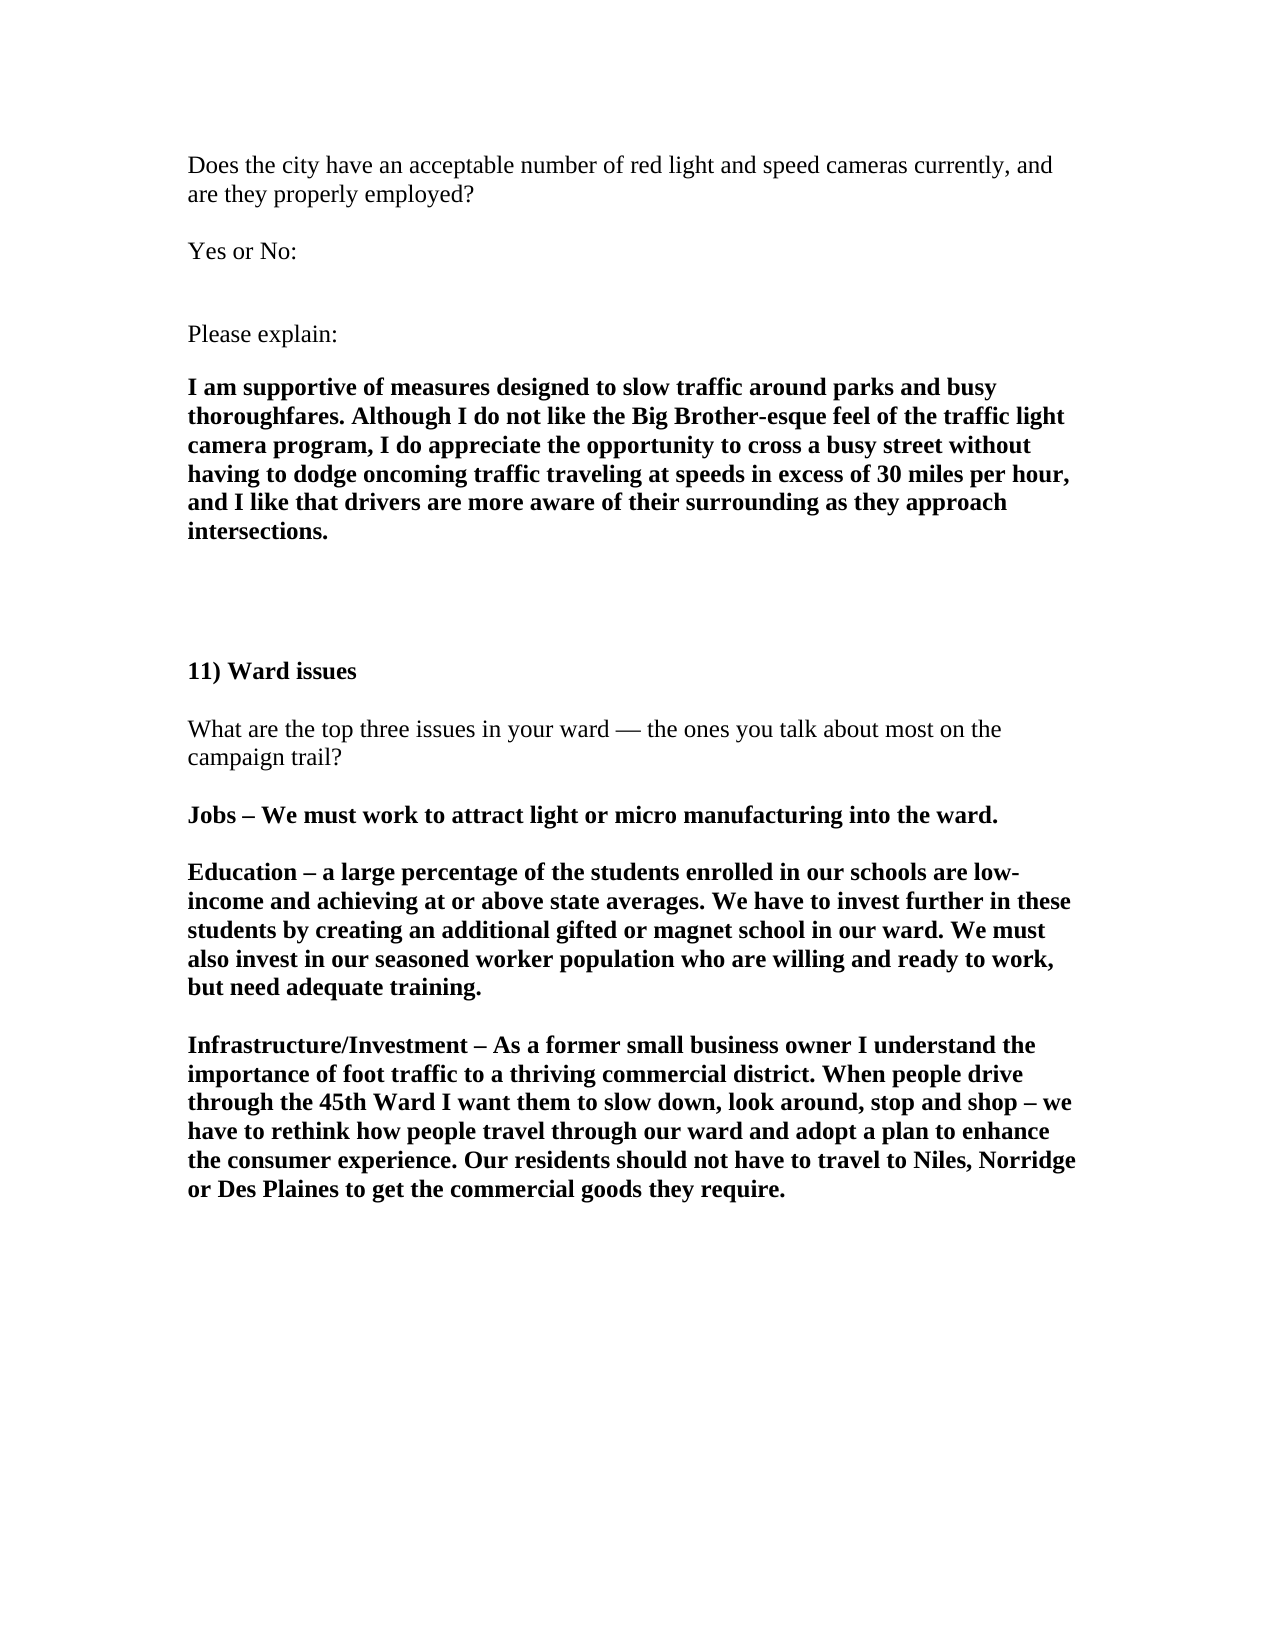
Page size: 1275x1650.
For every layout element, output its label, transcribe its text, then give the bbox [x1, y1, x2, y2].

text I am supportive of measures designed to slow traffic around parks and busy thoroughfares. Although I do not like the Big Brother-esque feel of the traffic light camera program, I do appreciate the opportunity to cross a busy street without having to dodge oncoming traffic traveling at speeds in excess of 30 miles per hour, and I like that drivers are more aware of their surrounding as they approach intersections. [187, 372, 1087, 545]
text Please explain: [187, 319, 1087, 347]
text 11) Ward issues [187, 656, 1087, 685]
text Jobs – We must work to attract light or micro manufacturing into the ward. [187, 800, 1087, 829]
text What are the top three issues in your ward — the ones you talk about most on the campaign trail? [187, 714, 1087, 771]
text Does the city have an acceptable number of red light and speed cameras currently, and are they properly employed? [187, 150, 1087, 207]
text Yes or No: [187, 236, 1087, 265]
text Education – a large percentage of the students enrolled in our schools are low-income and achieving at or above state averages. We have to invest further in these students by creating an additional gifted or magnet school in our ward. We must also invest in our seasoned worker population who are willing and ready to work, but need adequate training. [187, 857, 1087, 1001]
text Infrastructure/Investment – As a former small business owner I understand the importance of foot traffic to a thriving commercial district. When people drive through the 45th Ward I want them to slow down, look around, stop and shop – we have to rethink how people travel through our ward and adopt a plan to enhance the consumer experience. Our residents should not have to travel to Niles, Norridge or Des Plaines to get the commercial goods they require. [187, 1030, 1087, 1202]
